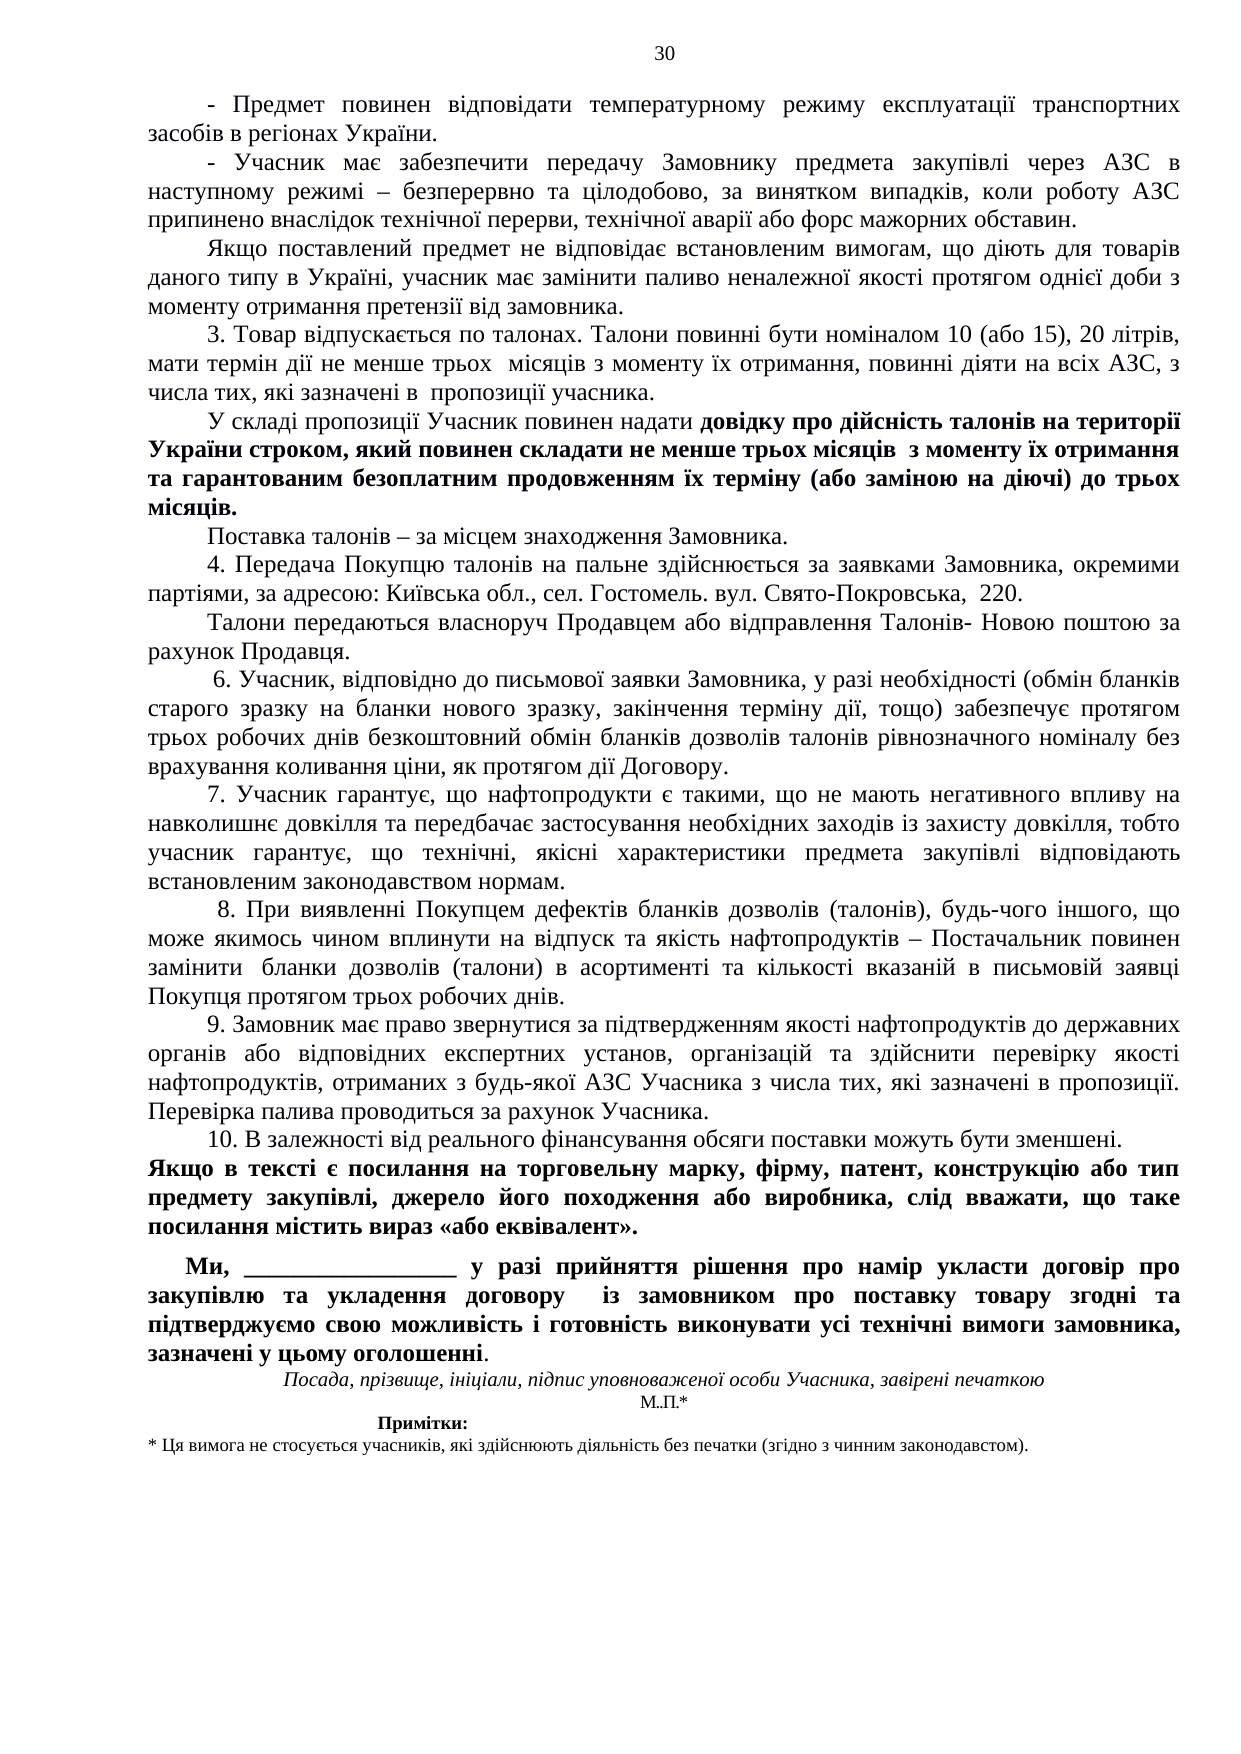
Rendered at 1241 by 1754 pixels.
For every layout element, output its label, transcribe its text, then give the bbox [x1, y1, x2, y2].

text 4. Передача Покупцю талонів на пальне здійснюється за заявками Замовника, окремими партіями, за адресою: Київська обл., сел. Гостомель. вул. Свято-Покровська, 220. [148, 549, 1181, 607]
text Талони передаються власноруч Продавцем або відправлення Талонів- Новою поштою за рахунок Продавця. [148, 607, 1181, 664]
text Поставка талонів – за місцем знаходження Замовника. [148, 521, 1181, 549]
text М..П.* [148, 1391, 1181, 1412]
text - Предмет повинен відповідати температурному режиму експлуатації транспортних засобів в регіонах України. [148, 89, 1181, 147]
text - Учасник має забезпечити передачу Замовнику предмета закупівлі через АЗС в наступному режимі – безперервно та цілодобово, за винятком випадків, коли роботу АЗС припинено внаслідок технічної перерви, технічної аварії або форс мажорних обставин. [148, 147, 1181, 233]
text 8. При виявленні Покупцем дефектів бланків дозволів (талонів), будь-чого іншого, що може якимось чином вплинути на відпуск та якість нафтопродуктів – Постачальник повинен замінити бланки дозволів (талони) в асортименті та кількості вказаній в письмовій заявці Покупця протягом трьох робочих днів. [148, 894, 1181, 1009]
text 9. Замовник має право звернутися за підтвердженням якості нафтопродуктів до державних органів або відповідних експертних установ, організацій та здійснити перевірку якості нафтопродуктів, отриманих з будь-якої АЗС Учасника з числа тих, які зазначені в пропозиції. Перевірка палива проводиться за рахунок Учасника. [148, 1009, 1181, 1124]
text 3. Товар відпускається по талонах. Талони повинні бути номіналом 10 (або 15), 20 літрів, мати термін дії не менше трьох місяців з моменту їх отримання, повинні діяти на всіх АЗС, з числа тих, які зазначені в пропозиції учасника. [148, 319, 1181, 406]
text 6. Учасник, відповідно до письмової заявки Замовника, у разі необхідності (обмін бланків старого зразку на бланки нового зразку, закінчення терміну дії, тощо) забезпечує протягом трьох робочих днів безкоштовний обмін бланків дозволів талонів рівнозначного номіналу без врахування коливання ціни, як протягом дії Договору. [148, 664, 1181, 779]
text Примітки: [148, 1412, 1181, 1434]
text * Ця вимога не стосується учасників, які здійснюють діяльність без печатки (згідно з чинним законодавстом). [148, 1434, 1181, 1455]
text Посада, прізвище, ініціали, підпис уповноваженої особи Учасника, завірені печаткою [148, 1366, 1181, 1391]
text 10. В залежності від реального фінансування обсяги поставки можуть бути зменшені. [148, 1124, 1181, 1153]
text У складі пропозиції Учасник повинен надати довідку про дійсність талонів на території України строком, який повинен складати не менше трьох місяців з моменту їх отримання та гарантованим безоплатним продовженням їх терміну (або заміною на діючі) до трьох місяців. [148, 406, 1181, 521]
text 7. Учасник гарантує, що нафтопродукти є такими, що не мають негативного впливу на навколишнє довкілля та передбачає застосування необхідних заходів із захисту довкілля, тобто учасник гарантує, що технічні, якісні характеристики предмета закупівлі відповідають встановленим законодавством нормам. [148, 779, 1181, 894]
text Ми, _________________ у разі прийняття рішення про намір укласти договір про закупівлю та укладення договору із замовником про поставку товару згодні та підтверджуємо свою можливість і готовність виконувати усі технічні вимоги замовника, зазначені у цьому оголошенні. [148, 1251, 1181, 1366]
text Якщо поставлений предмет не відповідає встановленим вимогам, що діють для товарів даного типу в Україні, учасник має замінити паливо неналежної якості протягом однієї доби з моменту отримання претензії від замовника. [148, 233, 1181, 319]
text Якщо в тексті є посилання на торговельну марку, фірму, патент, конструкцію або тип предмету закупівлі, джерело його походження або виробника, слід вважати, що таке посилання містить вираз «або еквівалент». [148, 1153, 1181, 1239]
